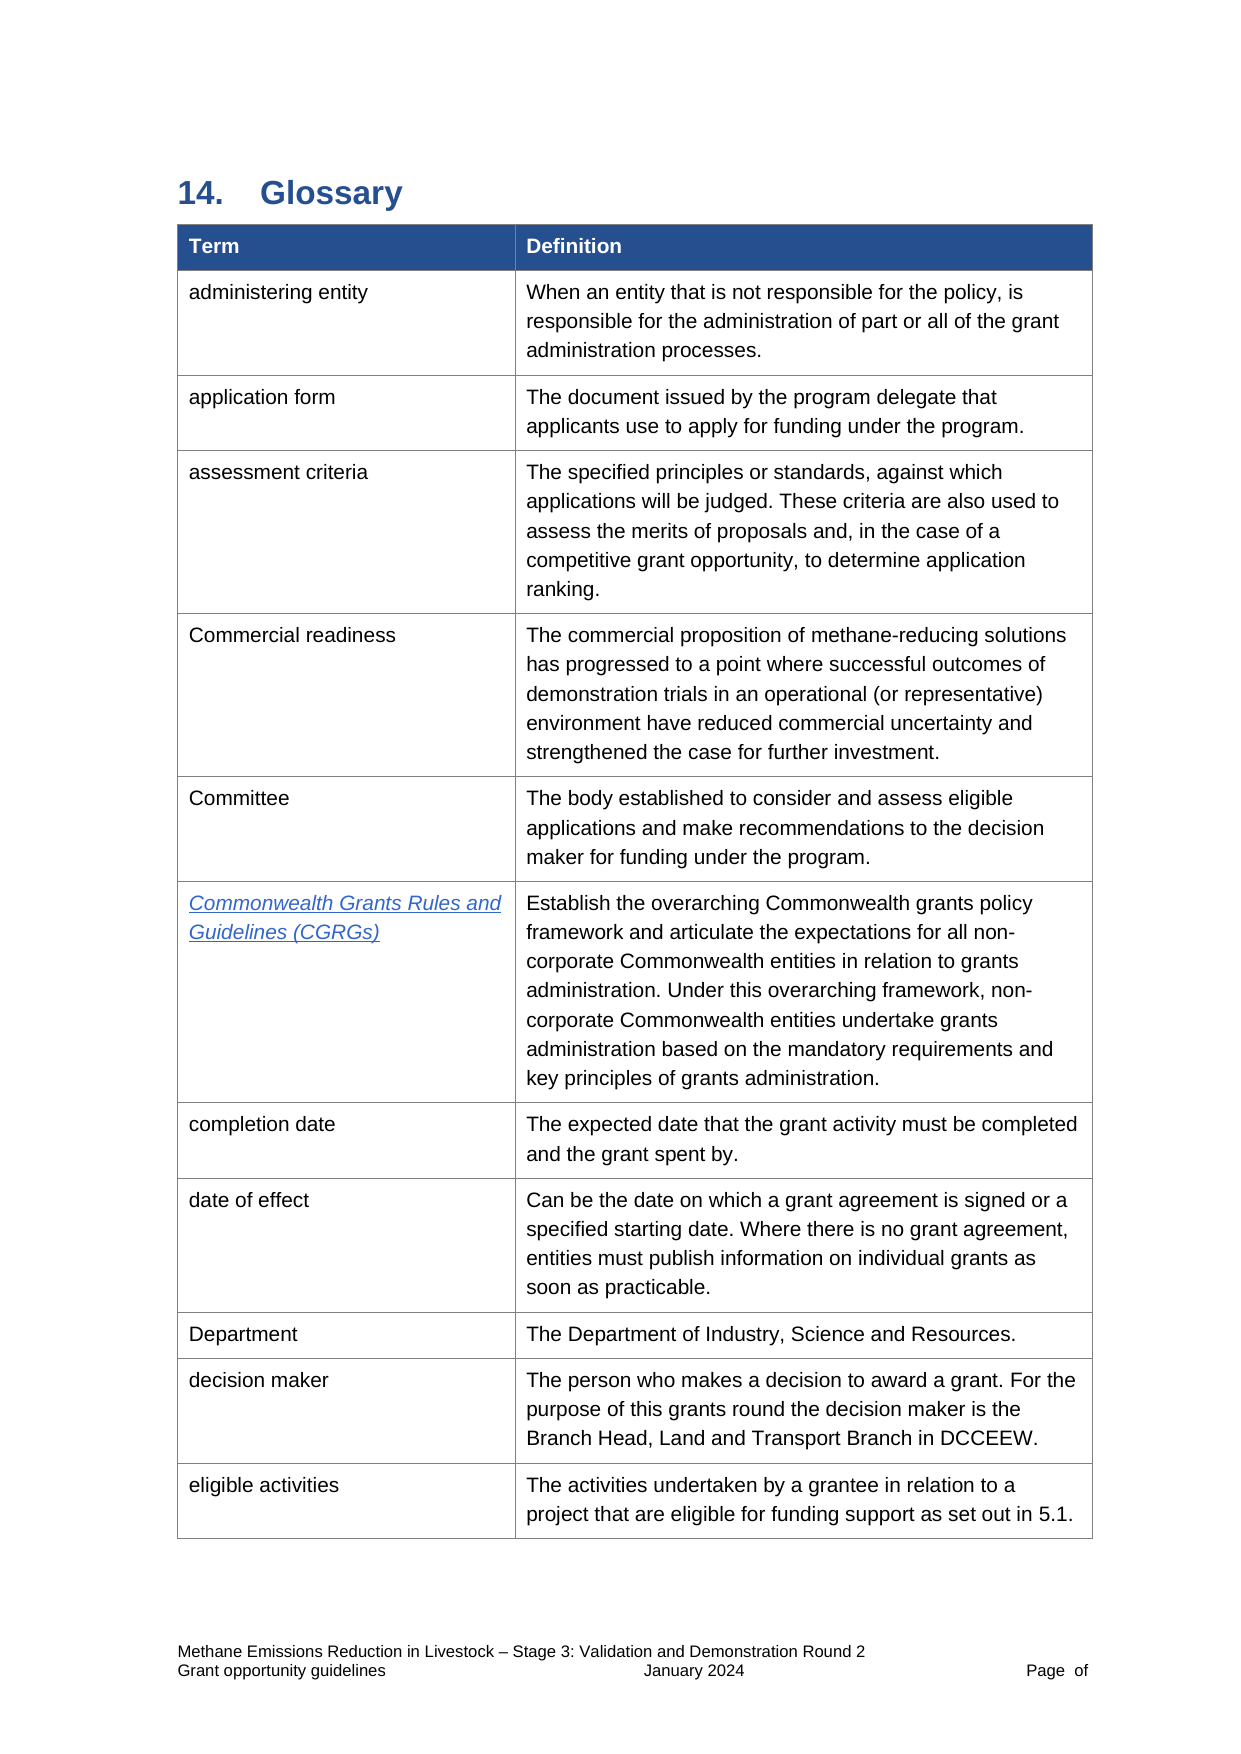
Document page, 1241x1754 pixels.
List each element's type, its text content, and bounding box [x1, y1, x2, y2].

table_header Term [178, 225, 515, 270]
table_cell The Department of Industry, Science and Resources. [516, 1313, 1092, 1358]
table_cell Commercial readiness [178, 614, 515, 776]
table_cell The body established to consider and assess eligible applications and make recommendations to the decision maker for funding under the program. [516, 777, 1092, 881]
table_cell Commonwealth Grants Rules and Guidelines (CGRGs) [178, 882, 515, 1102]
table_cell completion date [178, 1103, 515, 1178]
table_cell The document issued by the program delegate that applicants use to apply for funding under the program. [516, 376, 1092, 450]
table_cell The activities undertaken by a grantee in relation to a project that are eligible for funding support as set out in 5.1. [516, 1464, 1092, 1538]
table_cell Committee [178, 777, 515, 881]
table_cell When an entity that is not responsible for the policy, is responsible for the administration of part or all of the grant administration processes. [516, 271, 1092, 375]
table_cell Can be the date on which a grant agreement is signed or a specified starting date. Where there is no grant agreement, entities must publish information on individual grants as soon as practicable. [516, 1179, 1092, 1312]
table_cell Establish the overarching Commonwealth grants policy framework and articulate the expectations for all non-corporate Commonwealth entities in relation to grants administration. Under this overarching framework, non-corporate Commonwealth entities undertake grants administration based on the mandatory requirements and key principles of grants administration. [516, 882, 1092, 1102]
table_cell eligible activities [178, 1464, 515, 1538]
table_cell administering entity [178, 271, 515, 375]
subtitle Glossary [177, 173, 1092, 211]
table_cell application form [178, 376, 515, 450]
table_cell date of effect [178, 1179, 515, 1312]
table_cell The commercial proposition of methane-reducing solutions has progressed to a point where successful outcomes of demonstration trials in an operational (or representative) environment have reduced commercial uncertainty and strengthened the case for further investment. [516, 614, 1092, 776]
table_cell decision maker [178, 1359, 515, 1463]
table_cell Department [178, 1313, 515, 1358]
table_cell assessment criteria [178, 451, 515, 613]
table_cell The person who makes a decision to award a grant. For the purpose of this grants round the decision maker is the Branch Head, Land and Transport Branch in DCCEEW. [516, 1359, 1092, 1463]
table_cell The expected date that the grant activity must be completed and the grant spent by. [516, 1103, 1092, 1178]
table_header Definition [516, 225, 1092, 270]
table_cell The specified principles or standards, against which applications will be judged. These criteria are also used to assess the merits of proposals and, in the case of a competitive grant opportunity, to determine application ranking. [516, 451, 1092, 613]
